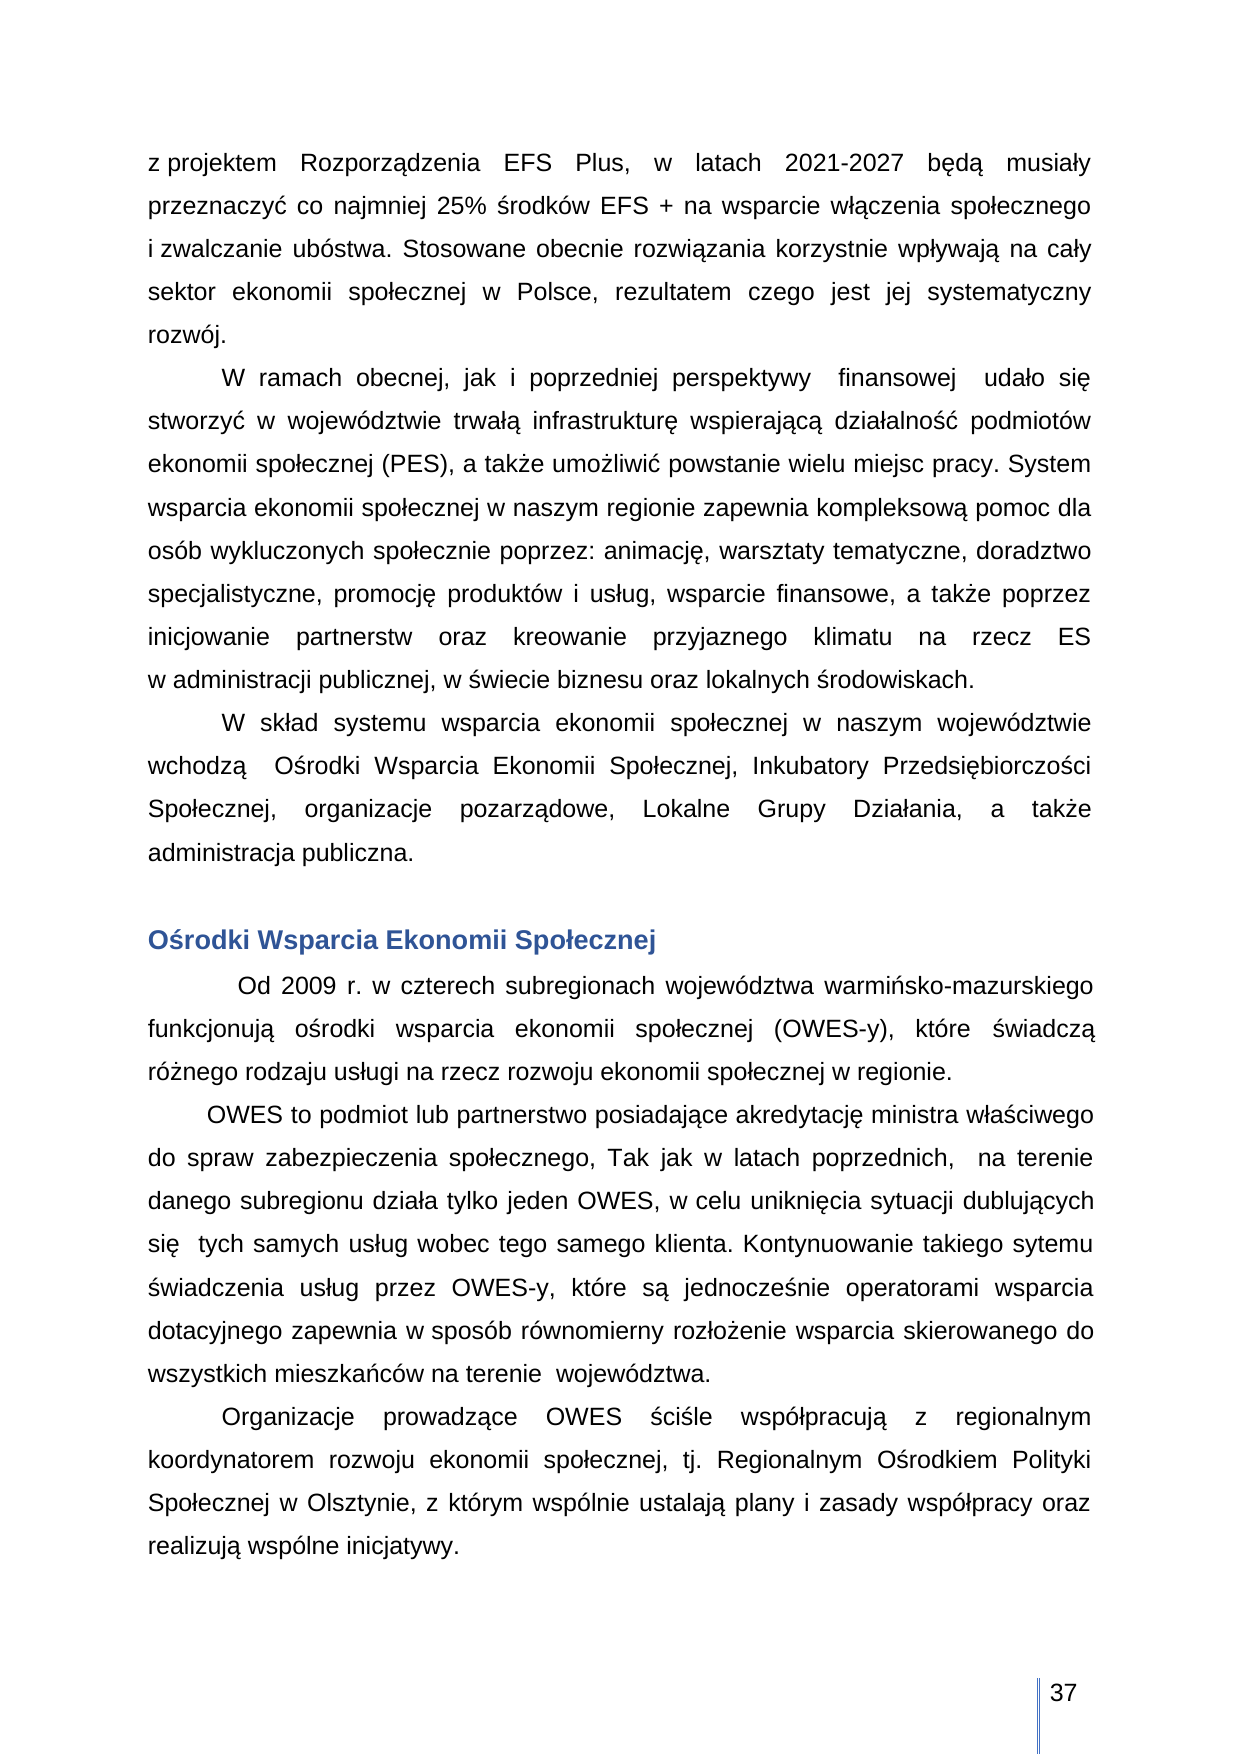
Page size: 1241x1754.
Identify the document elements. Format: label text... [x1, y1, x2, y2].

text Organizacje prowadzące OWES ściśle współpracują z regionalnym koordynatorem rozwoju ekonomii społecznej, tj. Regionalnym Ośrodkiem Polityki Społecznej w Olsztynie, z którym wspólnie ustalają plany i zasady współpracy oraz realizują wspólne inicjatywy. [148, 1402, 1093, 1560]
text W skład systemu wsparcia ekonomii społecznej w naszym województwie wchodzą Ośrodki Wsparcia Ekonomii Społecznej, Inkubatory Przedsiębiorczości Społecznej, organizacje pozarządowe, Lokalne Grupy Działania, a także administracja publiczna. [148, 708, 1093, 866]
text Ośrodki Wsparcia Ekonomii Społecznej [148, 924, 1093, 955]
text OWES to podmiot lub partnerstwo posiadające akredytację ministra właściwego do spraw zabezpieczenia społecznego, Tak jak w latach poprzednich, na terenie danego subregionu działa tylko jeden OWES, w celu uniknięcia sytuacji dublujących się tych samych usług wobec tego samego klienta. Kontynuowanie takiego sytemu świadczenia usług przez OWES-y, które są jednocześnie operatorami wsparcia dotacyjnego zapewnia w sposób równomierny rozłożenie wsparcia skierowanego do wszystkich mieszkańców na terenie województwa. [148, 1100, 1095, 1388]
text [148, 148, 1093, 349]
text W ramach obecnej, jak i poprzedniej perspektywy finansowej udało się stworzyć w województwie trwałą infrastrukturę wspierającą działalność podmiotów ekonomii społecznej (PES), a także umożliwić powstanie wielu miejsc pracy. System wsparcia ekonomii społecznej w naszym regionie zapewnia kompleksową pomoc dla osób wykluczonych społecznie poprzez: animację, warsztaty tematyczne, doradztwo specjalistyczne, promocję produktów i usług, wsparcie finansowe, a także poprzez inicjowanie partnerstw oraz kreowanie przyjaznego klimatu na rzecz ES w administracji publicznej, w świecie biznesu oraz lokalnych środowiskach. [148, 363, 1093, 694]
text Od 2009 r. w czterech subregionach województwa warmińsko-mazurskiego funkcjonują ośrodki wsparcia ekonomii społecznej (OWES-y), które świadczą różnego rodzaju usługi na rzecz rozwoju ekonomii społecznej w regionie. [148, 971, 1095, 1086]
